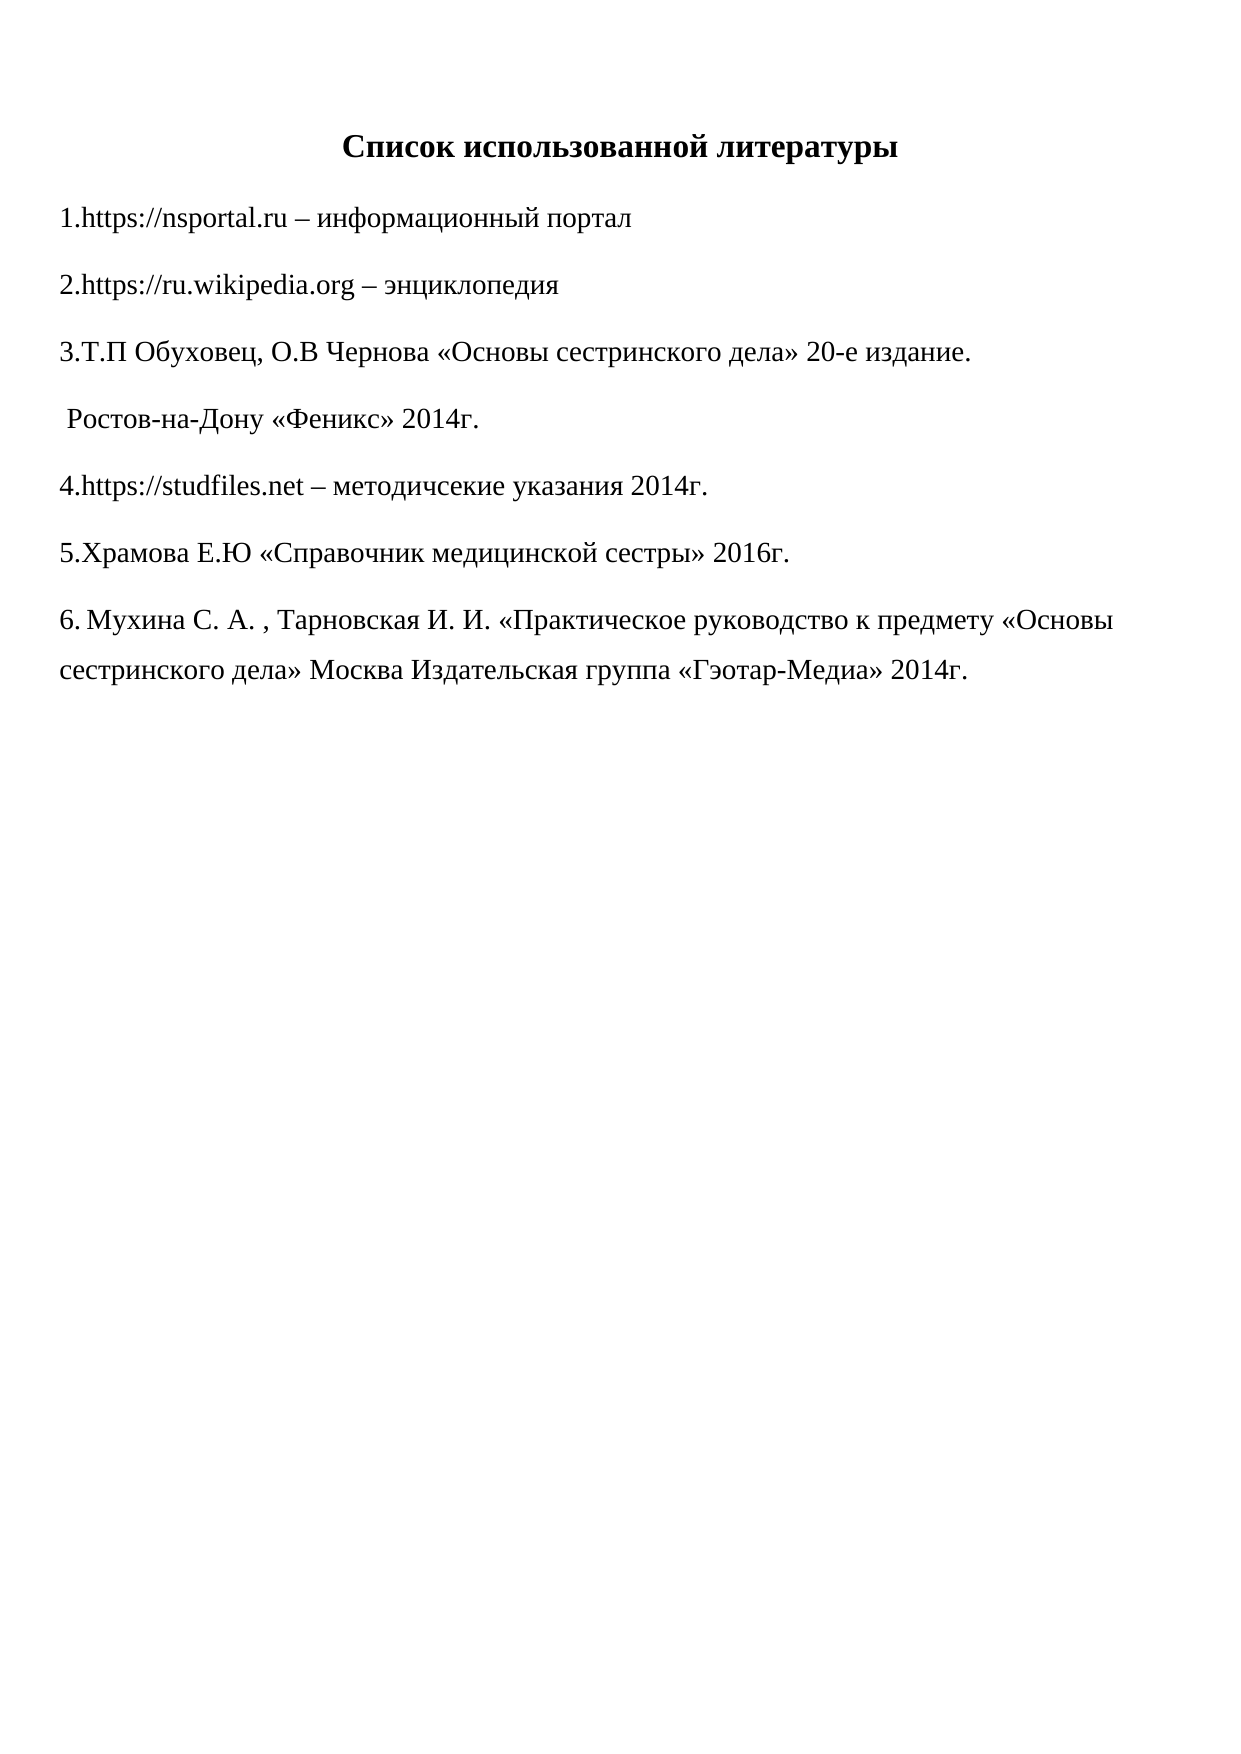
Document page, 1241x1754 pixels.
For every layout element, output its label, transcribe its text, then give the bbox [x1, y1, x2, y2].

text 3.Т.П Обуховец, О.В Чернова «Основы сестринского дела» 20-е издание. [59, 334, 1181, 368]
text Список использованной литературы [59, 126, 1181, 164]
text Ростов-на-Дону «Феникс» 2014г. [59, 401, 1181, 435]
text 1.https://nsportal.ru – информационный портал [59, 200, 1181, 234]
text 6. Мухина С. А. , Тарновская И. И. «Практическое руководство к предмету «Основы сестринского дела» Москва Издательская группа «Гэотар-Медиа» 2014г. [59, 602, 1181, 686]
text 5.Храмова Е.Ю «Справочник медицинской сестры» 2016г. [59, 535, 1181, 569]
text 2.https://ru.wikipedia.org – энциклопедия [59, 267, 1181, 301]
text 4.https://studfiles.net – методичсекие указания 2014г. [59, 468, 1181, 502]
